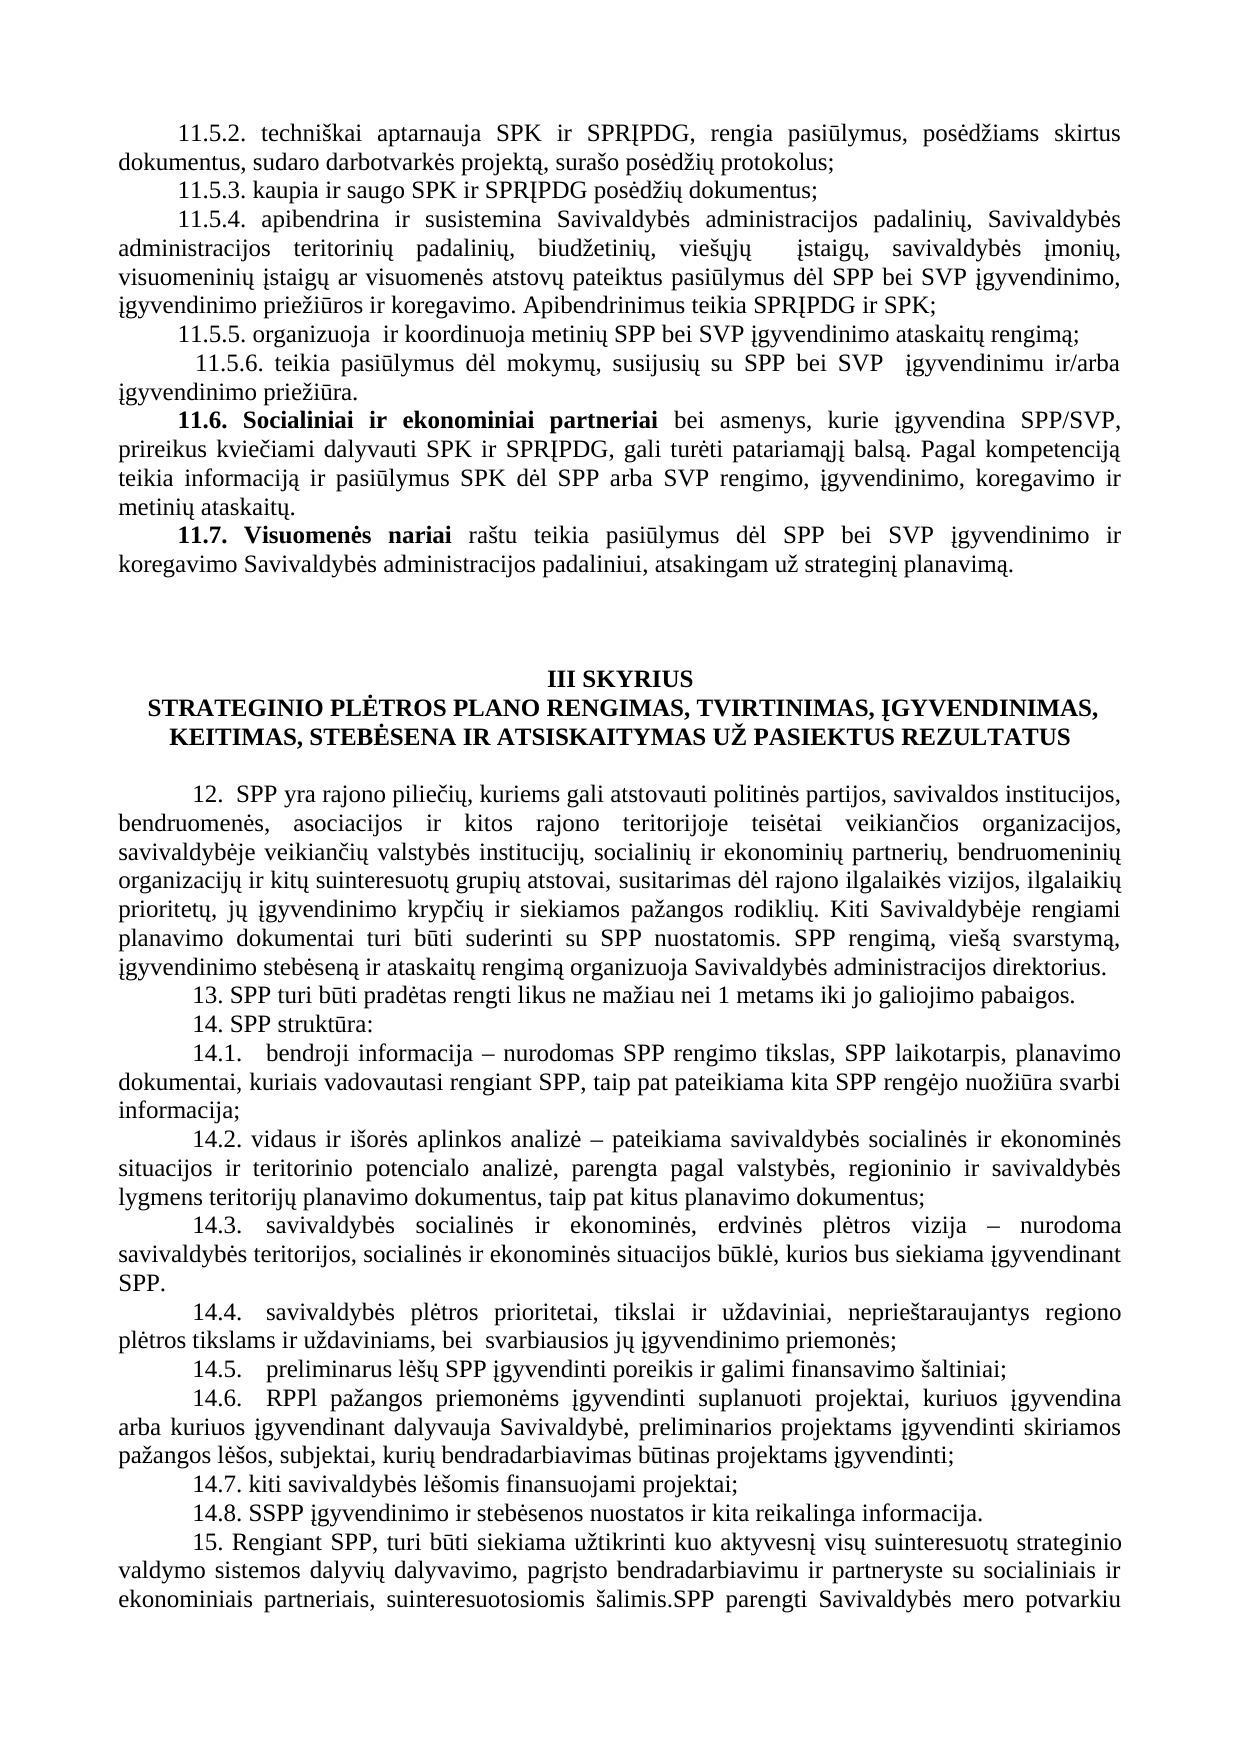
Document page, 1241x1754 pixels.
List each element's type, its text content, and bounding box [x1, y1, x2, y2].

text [118, 1527, 1122, 1613]
text 11.5.5. organizuoja ir koordinuoja metinių SPP bei SVP įgyvendinimo ataskaitų rengimą; [118, 319, 1122, 348]
text 14.8. SSPP įgyvendinimo ir stebėsenos nuostatos ir kita reikalinga informacija. [118, 1498, 1122, 1527]
text 14.2. vidaus ir išorės aplinkos analizė – pateikiama savivaldybės socialinės ir ekonominės situacijos ir teritorinio potencialo analizė, parengta pagal valstybės, regioninio ir savivaldybės lygmens teritorijų planavimo dokumentus, taip pat kitus planavimo dokumentus; [118, 1124, 1122, 1211]
text 14.7. kiti savivaldybės lėšomis finansuojami projektai; [118, 1469, 1122, 1498]
text STRATEGINIO PLĖTROS PLANO RENGIMAS, TVIRTINIMAS, ĮGYVENDINIMAS, KEITIMAS, STEBĖSENA IR ATSISKAITYMAS UŽ PASIEKTUS REZULTATUS [118, 693, 1122, 751]
text 11.5.2. techniškai aptarnauja SPK ir SPRĮPDG, rengia pasiūlymus, posėdžiams skirtus dokumentus, sudaro darbotvarkės projektą, surašo posėdžių protokolus; [118, 118, 1122, 176]
text III SKYRIUS [118, 664, 1122, 693]
text 14.5. preliminarus lėšų SPP įgyvendinti poreikis ir galimi finansavimo šaltiniai; [118, 1354, 1122, 1383]
text 11.7. Visuomenės nariai raštu teikia pasiūlymus dėl SPP bei SVP įgyvendinimo ir koregavimo Savivaldybės administracijos padaliniui, atsakingam už strateginį planavimą. [118, 521, 1122, 578]
text 13. SPP turi būti pradėtas rengti likus ne mažiau nei 1 metams iki jo galiojimo pabaigos. [118, 981, 1122, 1009]
text 11.5.4. apibendrina ir susistemina Savivaldybės administracijos padalinių, Savivaldybės administracijos teritorinių padalinių, biudžetinių, viešųjų įstaigų, savivaldybės įmonių, visuomeninių įstaigų ar visuomenės atstovų pateiktus pasiūlymus dėl SPP bei SVP įgyvendinimo, įgyvendinimo priežiūros ir koregavimo. Apibendrinimus teikia SPRĮPDG ir SPK; [118, 204, 1122, 319]
text 14.3. savivaldybės socialinės ir ekonominės, erdvinės plėtros vizija – nurodoma savivaldybės teritorijos, socialinės ir ekonominės situacijos būklė, kurios bus siekiama įgyvendinant SPP. [118, 1211, 1122, 1297]
text 14. SPP struktūra: [118, 1009, 1122, 1038]
text 11.6. Socialiniai ir ekonominiai partneriai bei asmenys, kurie įgyvendina SPP/SVP, prireikus kviečiami dalyvauti SPK ir SPRĮPDG, gali turėti patariamąjį balsą. Pagal kompetenciją teikia informaciją ir pasiūlymus SPK dėl SPP arba SVP rengimo, įgyvendinimo, koregavimo ir metinių ataskaitų. [118, 406, 1122, 521]
text 14.6. RPPl pažangos priemonėms įgyvendinti suplanuoti projektai, kuriuos įgyvendina arba kuriuos įgyvendinant dalyvauja Savivaldybė, preliminarios projektams įgyvendinti skiriamos pažangos lėšos, subjektai, kurių bendradarbiavimas būtinas projektams įgyvendinti; [118, 1383, 1122, 1469]
text 11.5.6. teikia pasiūlymus dėl mokymų, susijusių su SPP bei SVP įgyvendinimu ir/arba įgyvendinimo priežiūra. [118, 348, 1122, 406]
text 14.1. bendroji informacija – nurodomas SPP rengimo tikslas, SPP laikotarpis, planavimo dokumentai, kuriais vadovautasi rengiant SPP, taip pat pateikiama kita SPP rengėjo nuožiūra svarbi informacija; [118, 1038, 1122, 1124]
text 14.4. savivaldybės plėtros prioritetai, tikslai ir uždaviniai, neprieštaraujantys regiono plėtros tikslams ir uždaviniams, bei svarbiausios jų įgyvendinimo priemonės; [118, 1297, 1122, 1354]
text 11.5.3. kaupia ir saugo SPK ir SPRĮPDG posėdžių dokumentus; [118, 176, 1122, 204]
text 12. SPP yra rajono piliečių, kuriems gali atstovauti politinės partijos, savivaldos institucijos, bendruomenės, asociacijos ir kitos rajono teritorijoje teisėtai veikiančios organizacijos, savivaldybėje veikiančių valstybės institucijų, socialinių ir ekonominių partnerių, bendruomeninių organizacijų ir kitų suinteresuotų grupių atstovai, susitarimas dėl rajono ilgalaikės vizijos, ilgalaikių prioritetų, jų įgyvendinimo krypčių ir siekiamos pažangos rodiklių. Kiti Savivaldybėje rengiami planavimo dokumentai turi būti suderinti su SPP nuostatomis. SPP rengimą, viešą svarstymą, įgyvendinimo stebėseną ir ataskaitų rengimą organizuoja Savivaldybės administracijos direktorius. [118, 779, 1122, 981]
